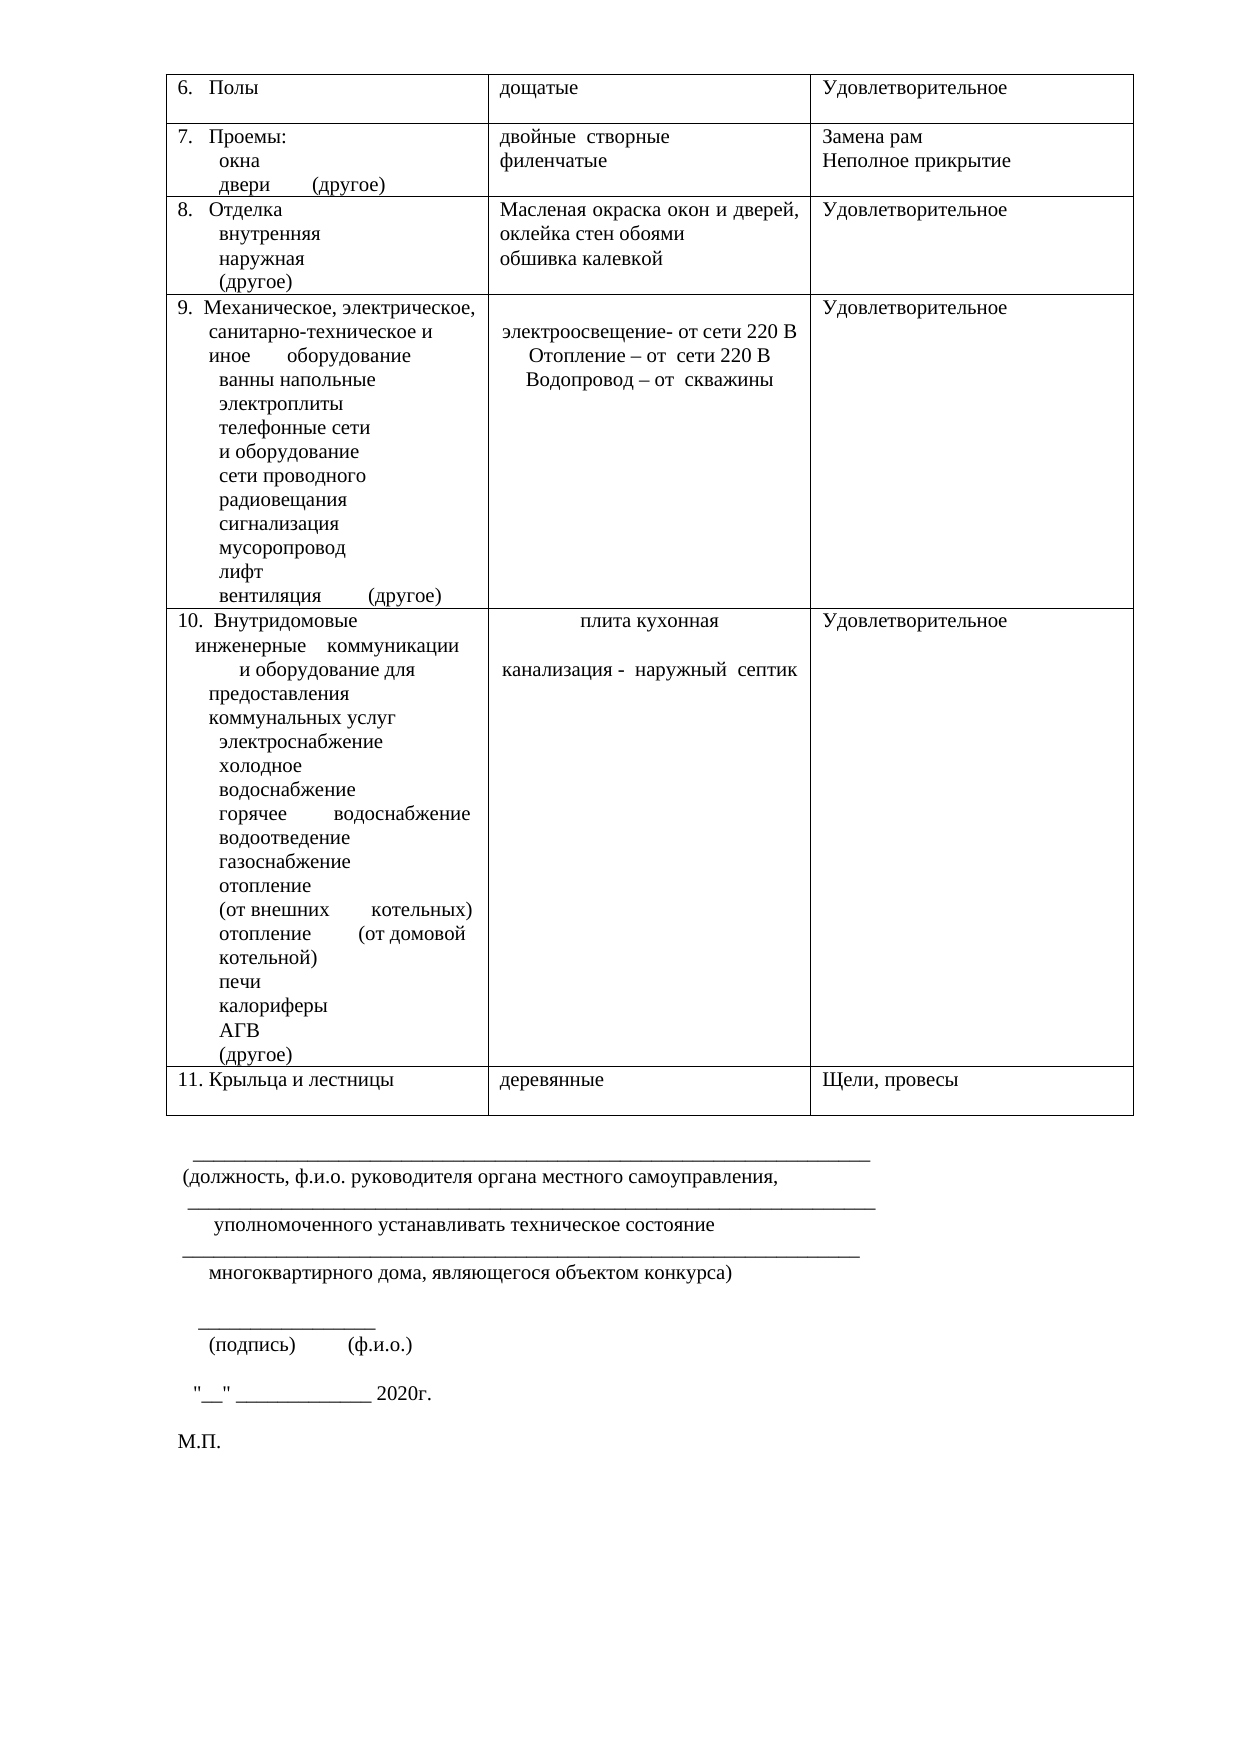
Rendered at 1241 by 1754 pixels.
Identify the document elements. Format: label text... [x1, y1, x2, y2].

table_cell деревянные [489, 1067, 810, 1115]
table_cell 9. Механическое, электрическое, санитарно-техническое и иное оборудование ванны напольные электроплиты телефонные сети и оборудование сети проводного радиовещания сигнализация мусоропровод лифт вентиляция (другое) [167, 295, 488, 607]
text __________________________________________________________________ [177, 1188, 1152, 1212]
table_cell 8. Отделка внутренняя наружная (другое) [167, 197, 488, 293]
table_cell Замена рам Неполное прикрытие [811, 124, 1133, 196]
text _________________________________________________________________ [177, 1236, 1152, 1260]
table_cell электроосвещение- от сети 220 В Отопление – от сети 220 В Водопровод – от скважины [489, 295, 810, 607]
table_cell двойные створные филенчатые [489, 124, 810, 196]
table_cell Удовлетворительное [811, 197, 1133, 293]
table_cell Щели, провесы [811, 1067, 1133, 1115]
table_cell 10. Внутридомовые инженерные коммуникации и оборудование для предоставления коммунальных услуг электроснабжение холодное водоснабжение горячее водоснабжение водоотведение газоснабжение отопление (от внешних котельных) отопление (от домовой котельной) печи калориферы АГВ (другое) [167, 609, 488, 1066]
table_cell дощатые [489, 75, 810, 123]
text "__" _____________ 2020г. [177, 1381, 1152, 1404]
table_cell 11. Крыльца и лестницы [167, 1067, 488, 1115]
table_cell 6. Полы [167, 75, 488, 123]
text (подпись) (ф.и.о.) [177, 1332, 1152, 1356]
table_cell Удовлетворительное [811, 75, 1133, 123]
text М.П. [177, 1429, 1152, 1453]
text (должность, ф.и.о. руководителя органа местного самоуправления, [177, 1164, 1152, 1188]
table_cell 7. Проемы: окна двери (другое) [167, 124, 488, 196]
table_cell Масленая окраска окон и дверей, оклейка стен обоями обшивка калевкой [489, 197, 810, 293]
table_cell плита кухонная канализация - наружный септик [489, 609, 810, 1066]
text уполномоченного устанавливать техническое состояние [177, 1212, 1152, 1236]
table_cell Удовлетворительное [811, 295, 1133, 607]
table_cell Удовлетворительное [811, 609, 1133, 1066]
text _________________________________________________________________ [177, 1140, 1152, 1164]
text _________________ [177, 1308, 1152, 1332]
text многоквартирного дома, являющегося объектом конкурса) [177, 1260, 1152, 1284]
